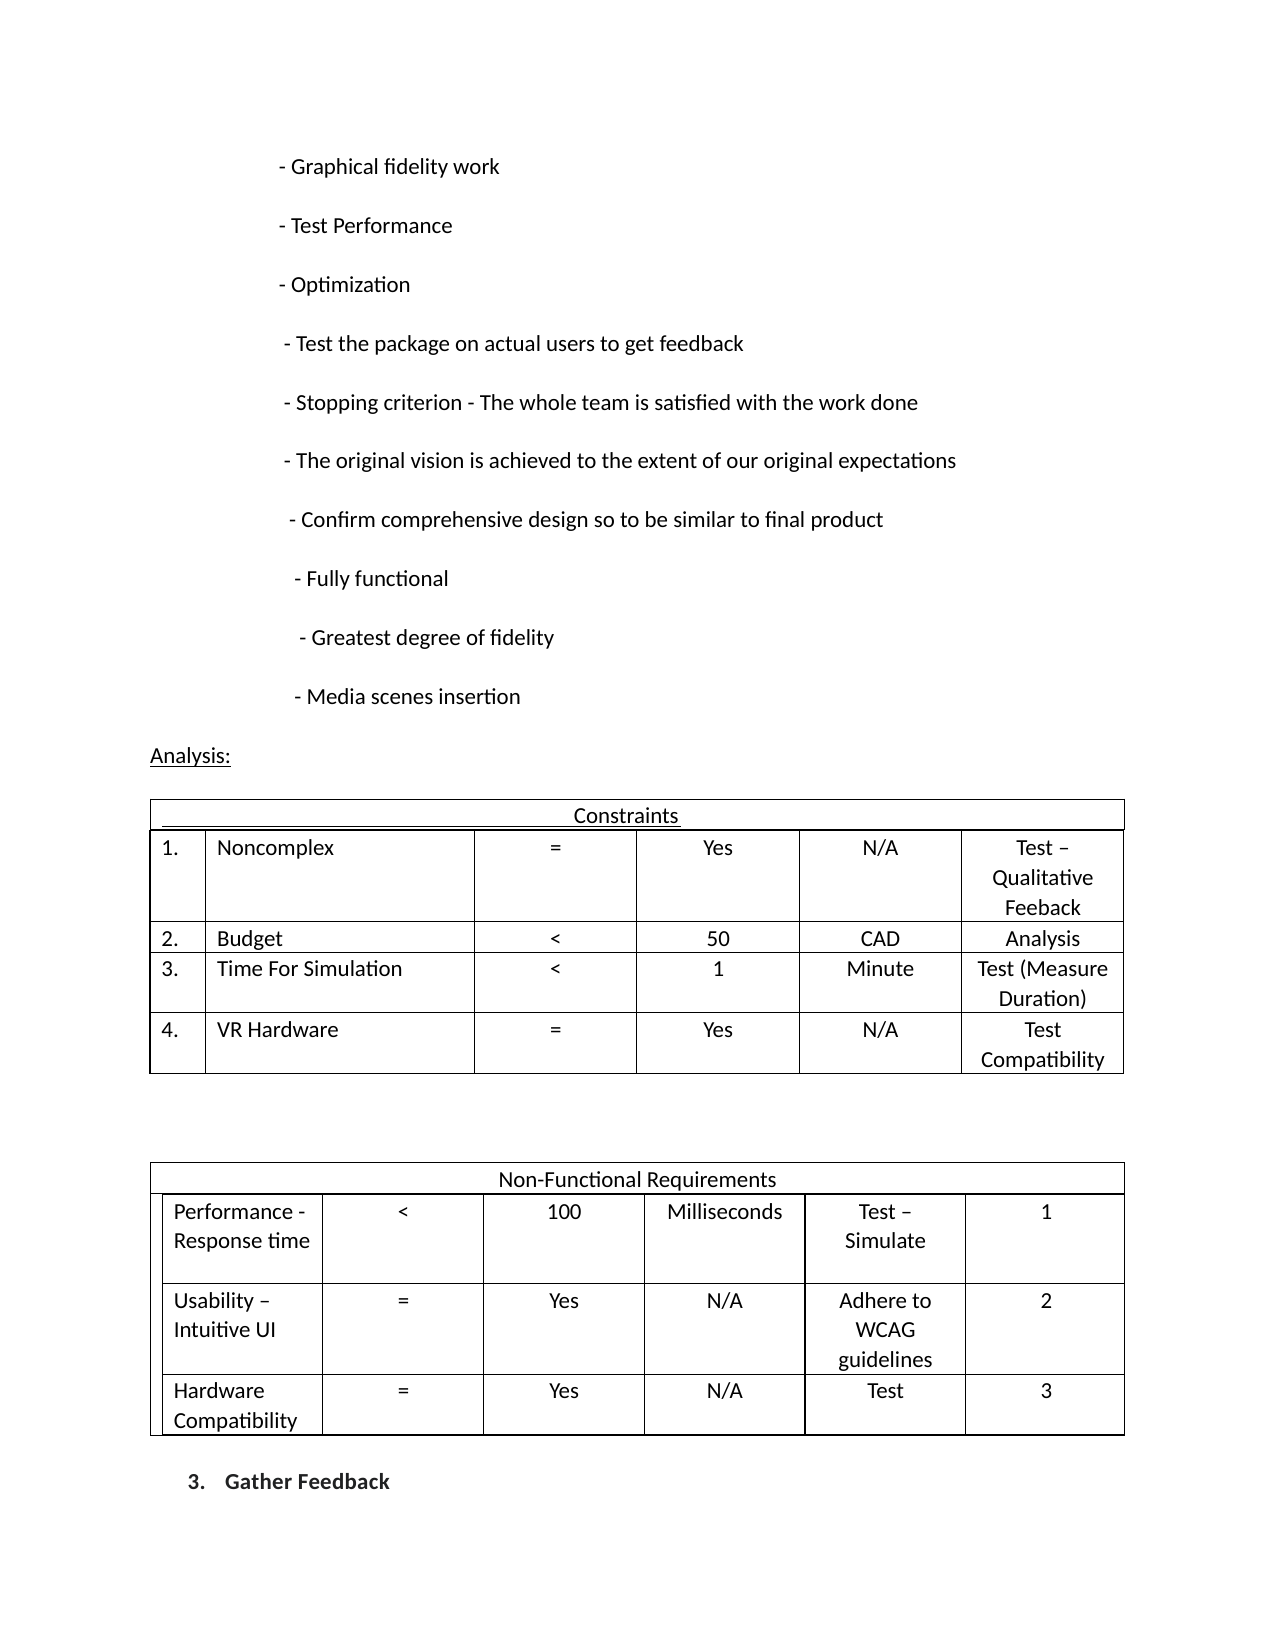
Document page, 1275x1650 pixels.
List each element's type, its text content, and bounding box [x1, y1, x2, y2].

table_cell [806, 1284, 965, 1374]
text - Confirm comprehensive design so to be similar to final product [150, 504, 1125, 533]
table_cell [966, 1375, 1124, 1434]
table_cell [163, 1195, 322, 1283]
table_cell < [475, 922, 636, 952]
table_cell Test (Measure Duration) [962, 953, 1123, 1012]
table_cell VR Hardware [206, 1013, 474, 1073]
table_header = [475, 831, 636, 921]
table_cell 2. [151, 922, 205, 952]
table_cell Budget [206, 922, 474, 952]
table_cell [484, 1375, 644, 1434]
text - The original vision is achieved to the extent of our original expectations [150, 445, 1125, 474]
table_cell < [475, 953, 636, 1012]
table_header Non-Functional Requirements [151, 1163, 1124, 1193]
table_cell 3. [151, 953, 205, 1012]
table_cell [966, 1284, 1124, 1374]
table_header Constraints [151, 800, 1124, 829]
table_cell [484, 1284, 644, 1374]
table_cell [966, 1195, 1124, 1283]
table_header 1. [151, 831, 205, 921]
text - Test Performance [150, 209, 1125, 239]
table_cell Minute [800, 953, 961, 1012]
text Analysis: [150, 739, 1125, 769]
table_cell 50 [637, 922, 799, 952]
text - Fully functional [150, 563, 1125, 592]
table_cell [323, 1195, 483, 1283]
table_header N/A [800, 831, 961, 921]
table_cell [323, 1375, 483, 1434]
table_header Test – Qualitative Feeback [962, 831, 1123, 921]
table_cell [323, 1284, 483, 1374]
table_cell [645, 1284, 804, 1374]
list Gather Feedback [187, 1465, 1125, 1495]
table_cell = [475, 1013, 636, 1073]
table_cell 1 [637, 953, 799, 1012]
table_cell [163, 1284, 322, 1374]
table_cell Analysis [962, 922, 1123, 952]
table_cell [163, 1375, 322, 1434]
text - Greatest degree of fidelity [150, 622, 1125, 651]
table_cell Yes [637, 1013, 799, 1073]
table_cell Time For Simulation [206, 953, 474, 1012]
text - Graphical fidelity work [150, 150, 1125, 180]
table_cell CAD [800, 922, 961, 952]
table_cell [645, 1375, 804, 1434]
table_cell Test Compatibility [962, 1013, 1123, 1073]
table_cell N/A [800, 1013, 961, 1073]
text - Optimization [150, 268, 1125, 298]
table_cell [151, 1194, 162, 1435]
table_header Yes [637, 831, 799, 921]
table_cell [484, 1195, 644, 1283]
text - Test the package on actual users to get feedback [150, 327, 1125, 357]
table_cell [645, 1195, 804, 1283]
text - Stopping criterion - The whole team is satisfied with the work done [150, 386, 1125, 416]
table_cell [806, 1375, 965, 1434]
table_cell [806, 1195, 965, 1283]
table_cell 4. [151, 1013, 205, 1073]
table_header Noncomplex [206, 831, 474, 921]
text - Media scenes insertion [150, 681, 1125, 710]
